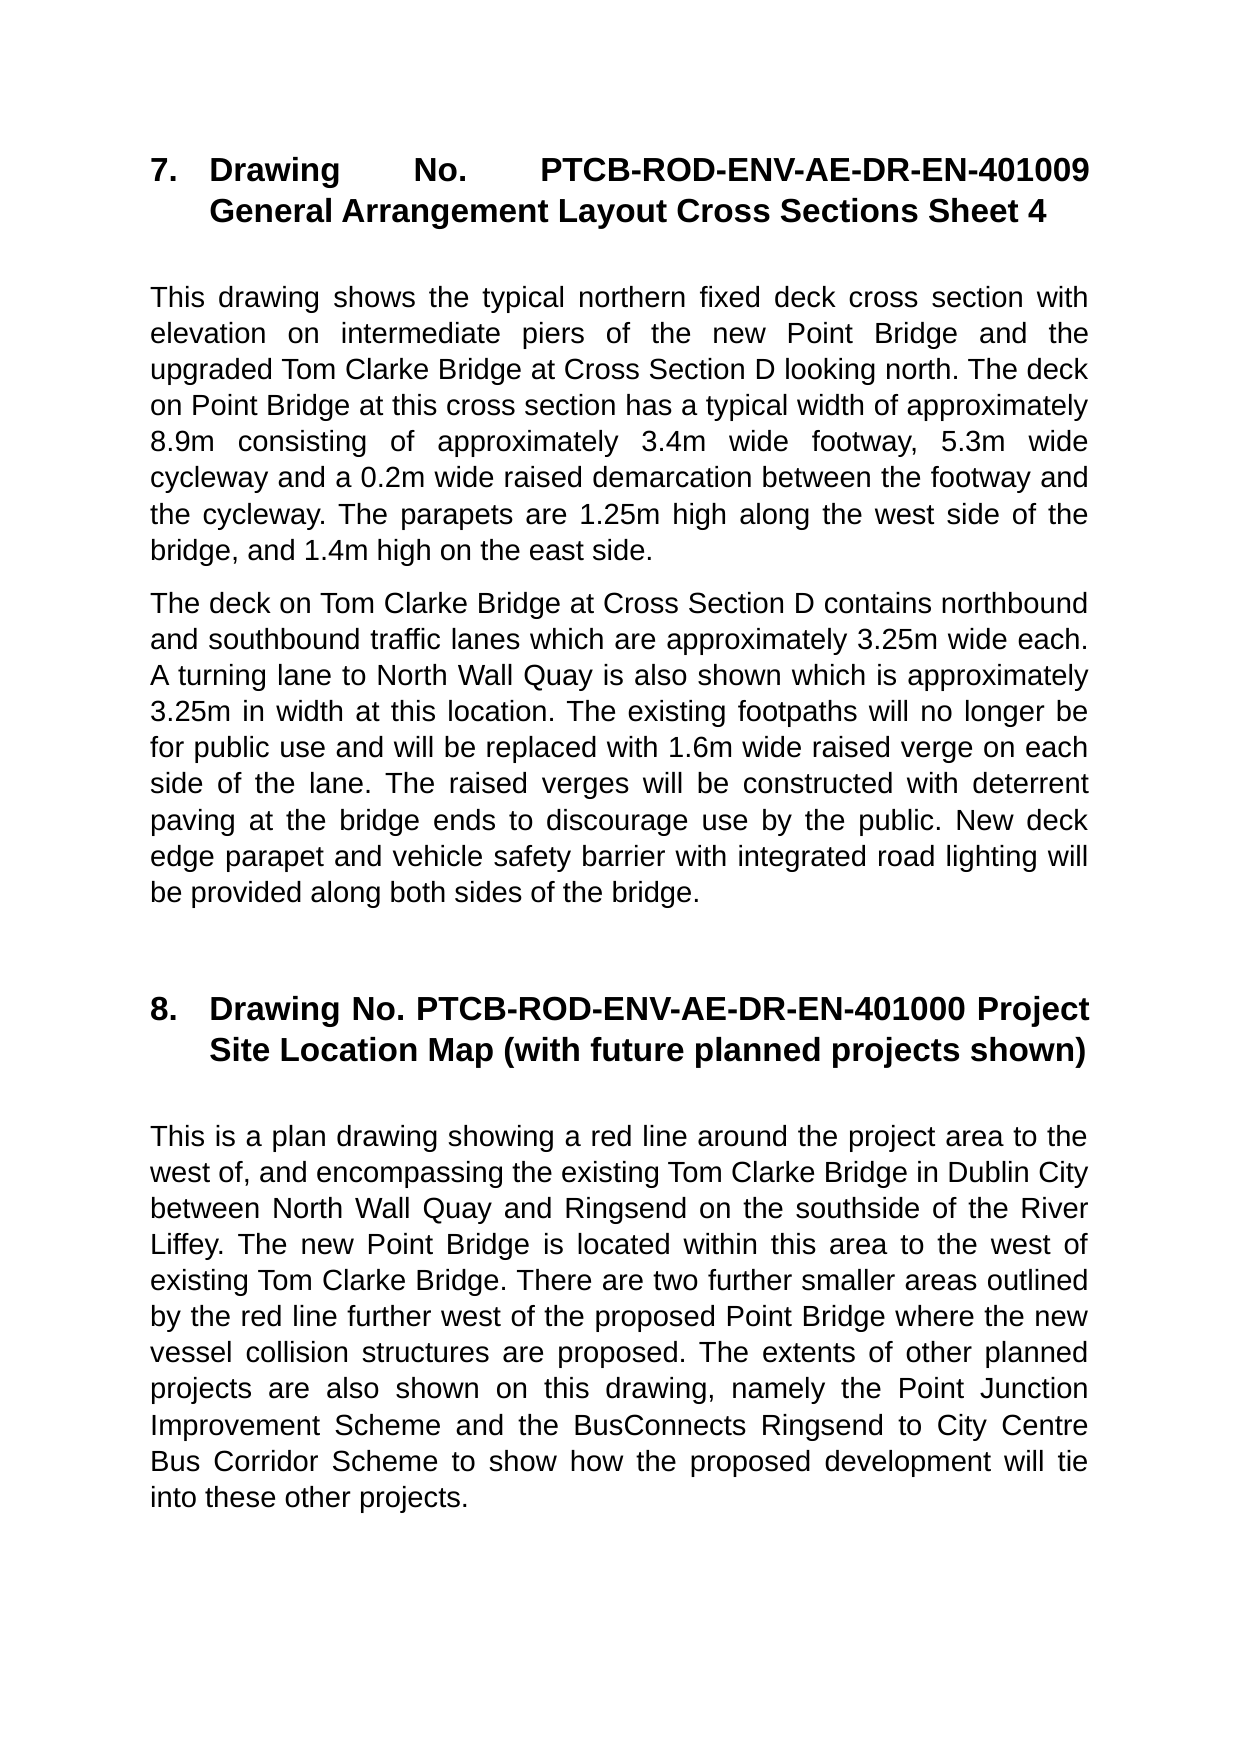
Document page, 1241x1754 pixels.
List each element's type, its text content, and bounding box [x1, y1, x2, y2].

subtitle Drawing No. PTCB-ROD-ENV-AE-DR-EN-401000 Project Site Location Map (with future planned projects shown) [150, 989, 1090, 1069]
text The deck on Tom Clarke Bridge at Cross Section D contains northbound and southbound traffic lanes which are approximately 3.25m wide each. A turning lane to North Wall Quay is also shown which is approximately 3.25m in width at this location. The existing footpaths will no longer be for public use and will be replaced with 1.6m wide raised verge on each side of the lane. The raised verges will be constructed with deterrent paving at the bridge ends to discourage use by the public. New deck edge parapet and vehicle safety barrier with integrated road lighting will be provided along both sides of the bridge. [150, 586, 1090, 908]
text This is a plan drawing showing a red line around the project area to the west of, and encompassing the existing Tom Clarke Bridge in Dublin City between North Wall Quay and Ringsend on the southside of the River Liffey. The new Point Bridge is located within this area to the west of existing Tom Clarke Bridge. There are two further smaller areas outlined by the red line further west of the proposed Point Bridge where the new vessel collision structures are proposed. The extents of other planned projects are also shown on this drawing, namely the Point Junction Improvement Scheme and the BusConnects Ringsend to City Centre Bus Corridor Scheme to show how the proposed development will tie into these other projects. [150, 1118, 1090, 1513]
subtitle Drawing No. PTCB-ROD-ENV-AE-DR-EN-401009 General Arrangement Layout Cross Sections Sheet 4 [150, 150, 1090, 230]
text This drawing shows the typical northern fixed deck cross section with elevation on intermediate piers of the new Point Bridge and the upgraded Tom Clarke Bridge at Cross Section D looking north. The deck on Point Bridge at this cross section has a typical width of approximately 8.9m consisting of approximately 3.4m wide footway, 5.3m wide cycleway and a 0.2m wide raised demarcation between the footway and the cycleway. The parapets are 1.25m high along the west side of the bridge, and 1.4m high on the east side. [150, 280, 1090, 566]
